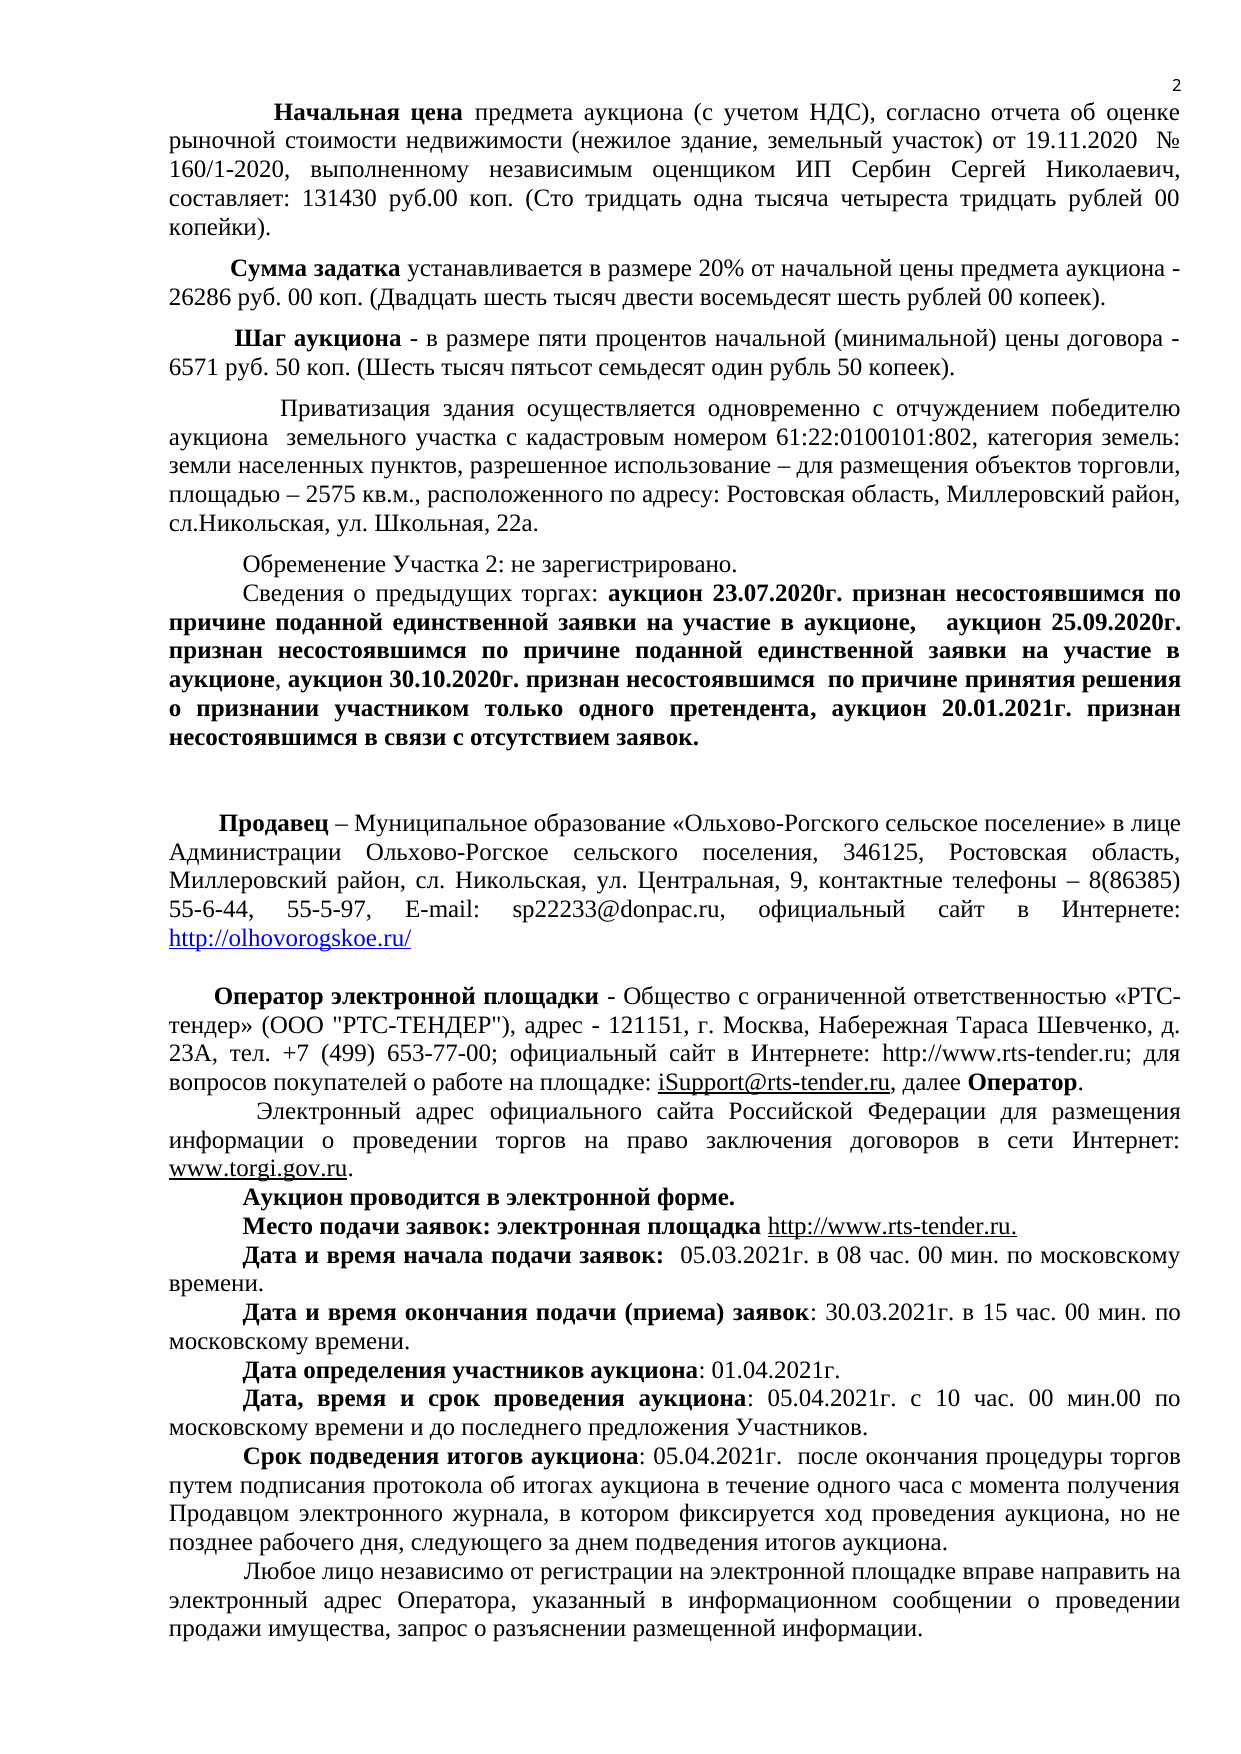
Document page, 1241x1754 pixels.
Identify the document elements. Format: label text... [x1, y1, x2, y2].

text Дата определения участников аукциона: 01.04.2021г. [169, 1355, 1181, 1383]
text Дата и время начала подачи заявок: 05.03.2021г. в 08 час. 00 мин. по московскому времени. [169, 1240, 1181, 1297]
text Оператор электронной площадки - Общество с ограниченной ответственностью «РТС-тендер» (ООО "РТС-ТЕНДЕР"), адрес - 121151, г. Москва, Набережная Тараса Шевченко, д. 23А, тел. +7 (499) 653-77-00; официальный сайт в Интернете: http://www.rts-tender.ru; для вопросов покупателей о работе на площадке: iSupport@rts-tender.ru, далее Оператор. [169, 981, 1181, 1096]
text Приватизация здания осуществляется одновременно с отчуждением победителю аукциона земельного участка с кадастровым номером 61:22:0100101:802, категория земель: земли населенных пунктов, разрешенное использование – для размещения объектов торговли, площадью – 2575 кв.м., расположенного по адресу: Ростовская область, Миллеровский район, сл.Никольская, ул. Школьная, 22а. [169, 393, 1181, 537]
text Сведения о предыдущих торгах: аукцион 23.07.2020г. признан несостоявшимся по причине поданной единственной заявки на участие в аукционе, аукцион 25.09.2020г. признан несостоявшимся по причине поданной единственной заявки на участие в аукционе, аукцион 30.10.2020г. признан несостоявшимся по причине принятия решения о признании участником только одного претендента, аукцион 20.01.2021г. признан несостоявшимся в связи с отсутствием заявок. [169, 578, 1181, 750]
text Место подачи заявок: электронная площадка http://www.rts-tender.ru. [169, 1211, 1181, 1240]
text Сумма задатка устанавливается в размере 20% от начальной цены предмета аукциона - 26286 руб. 00 коп. (Двадцать шесть тысяч двести восемьдесят шесть рублей 00 копеек). [169, 253, 1181, 310]
text Шаг аукциона - в размере пяти процентов начальной (минимальной) цены договора - 6571 руб. 50 коп. (Шесть тысяч пятьсот семьдесят один рубль 50 копеек). [169, 323, 1181, 380]
text Срок подведения итогов аукциона: 05.04.2021г. после окончания процедуры торгов путем подписания протокола об итогах аукциона в течение одного часа с момента получения Продавцом электронного журнала, в котором фиксируется ход проведения аукциона, но не позднее рабочего дня, следующего за днем подведения итогов аукциона. [169, 1441, 1181, 1556]
text Любое лицо независимо от регистрации на электронной площадке вправе направить на электронный адрес Оператора, указанный в информационном сообщении о проведении продажи имущества, запрос о разъяснении размещенной информации. [169, 1556, 1181, 1642]
text Начальная цена предмета аукциона (с учетом НДС), согласно отчета об оценке рыночной стоимости недвижимости (нежилое здание, земельный участок) от 19.11.2020 № 160/1-2020, выполненному независимым оценщиком ИП Сербин Сергей Николаевич, составляет: 131430 руб.00 коп. (Сто тридцать одна тысяча четыреста тридцать рублей 00 копейки). [169, 97, 1181, 240]
text Аукцион проводится в электронной форме. [169, 1182, 1181, 1211]
text Продавец – Муниципальное образование «Ольхово-Рогского сельское поселение» в лице Администрации Ольхово-Рогское сельского поселения, 346125, Ростовская область, Миллеровский район, сл. Никольская, ул. Центральная, 9, контактные телефоны – 8(86385) 55-6-44, 55-5-97, E-mail: sp22233@donpac.ru, официальный сайт в Интернете: http://olhovorogskoe.ru/ [169, 808, 1181, 952]
text Дата и время окончания подачи (приема) заявок: 30.03.2021г. в 15 час. 00 мин. по московскому времени. [169, 1297, 1181, 1355]
text Дата, время и срок проведения аукциона: 05.04.2021г. с 10 час. 00 мин.00 по московскому времени и до последнего предложения Участников. [169, 1383, 1181, 1441]
text Обременение Участка 2: не зарегистрировано. [169, 549, 1181, 578]
text Электронный адрес официального сайта Российской Федерации для размещения информации о проведении торгов на право заключения договоров в сети Интернет: www.torgi.gov.ru. [169, 1096, 1181, 1182]
